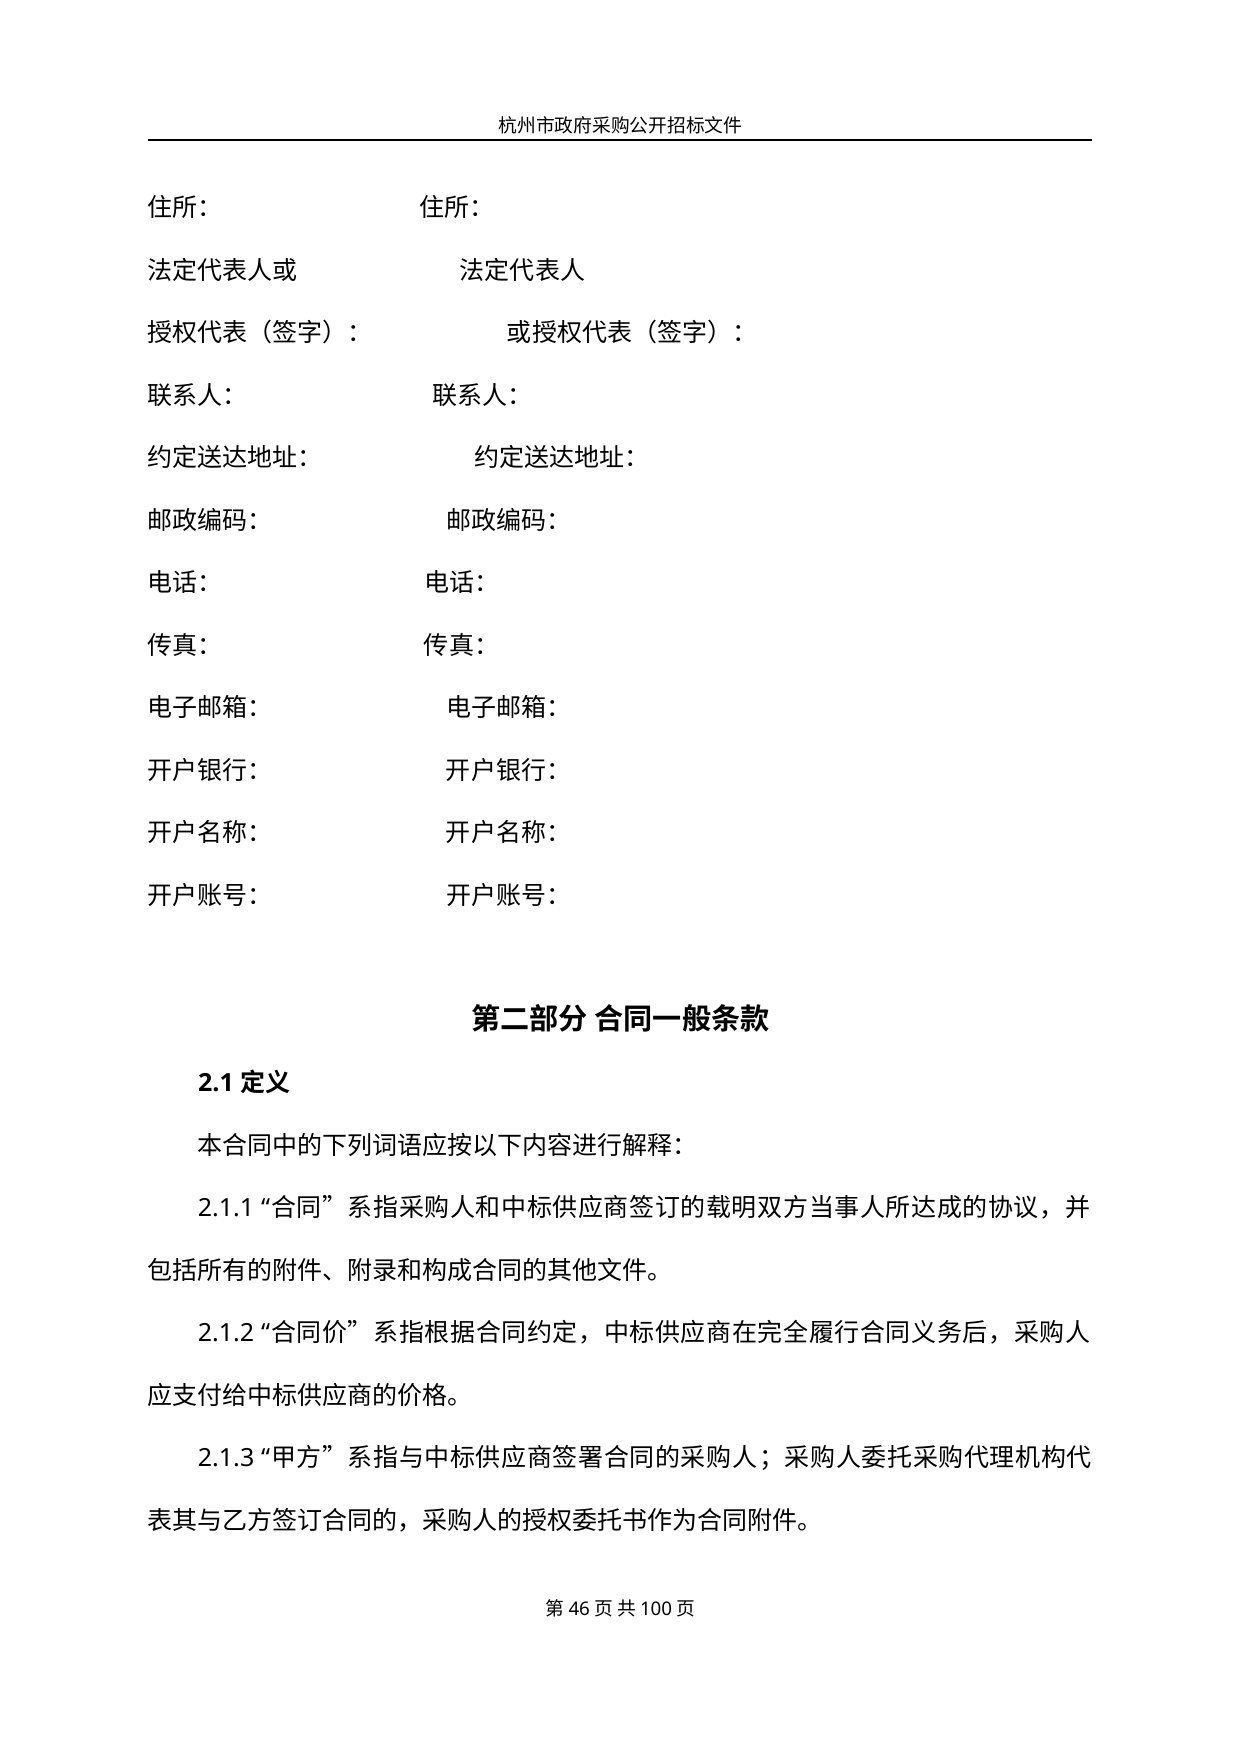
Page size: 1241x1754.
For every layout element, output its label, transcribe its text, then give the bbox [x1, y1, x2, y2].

text 本合同中的下列词语应按以下内容进行解释： [148, 1104, 1092, 1167]
text 2.1.1 “合同”系指采购人和中标供应商签订的载明双方当事人所达成的协议，并包括所有的附件、附录和构成合同的其他文件。 [148, 1167, 1092, 1292]
text 电子邮箱： 电子邮箱： [148, 667, 1092, 729]
text 2.1 定义 [148, 1042, 1092, 1104]
text 授权代表（签字）： 或授权代表（签字）： [148, 292, 1092, 354]
text 邮政编码： 邮政编码： [148, 479, 1092, 542]
text 2.1.3 “甲方”系指与中标供应商签署合同的采购人；采购人委托采购代理机构代表其与乙方签订合同的，采购人的授权委托书作为合同附件。 [148, 1417, 1092, 1542]
text 2.1.2 “合同价”系指根据合同约定，中标供应商在完全履行合同义务后，采购人应支付给中标供应商的价格。 [148, 1292, 1092, 1417]
text 约定送达地址： 约定送达地址： [148, 417, 1092, 479]
text 开户银行： 开户银行： [148, 729, 1092, 792]
text 电话： 电话： [148, 542, 1092, 604]
text 传真： 传真： [148, 604, 1092, 667]
text 开户名称： 开户名称： [148, 792, 1092, 854]
text 住所： 住所： [148, 167, 1092, 229]
text 联系人： 联系人： [148, 354, 1092, 417]
text 法定代表人或 法定代表人 [148, 229, 1092, 292]
text 第二部分 合同一般条款 [148, 979, 1092, 1042]
text 开户账号： 开户账号： [148, 854, 1092, 917]
